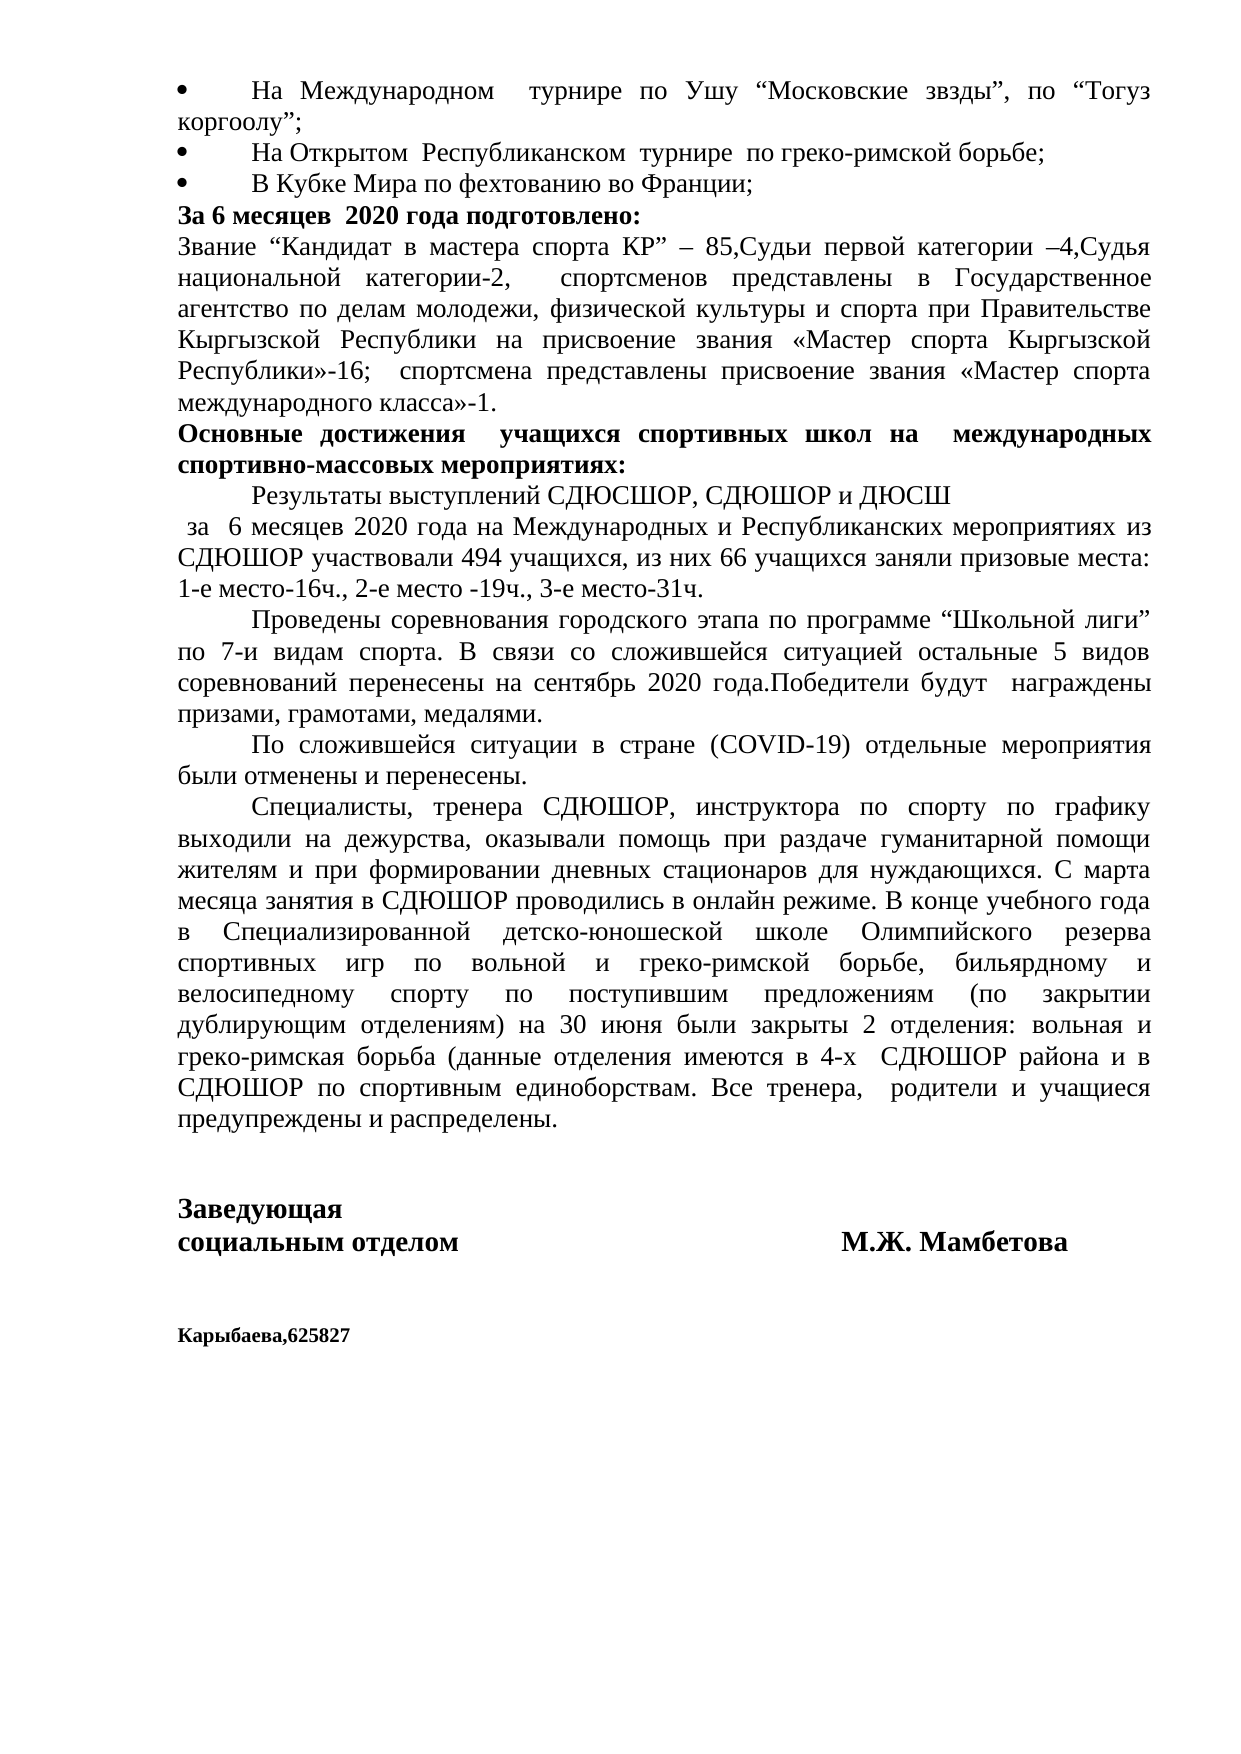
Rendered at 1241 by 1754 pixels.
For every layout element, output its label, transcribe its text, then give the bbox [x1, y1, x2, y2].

list На Открытом Республиканском турнире по греко-римской борьбе; [177, 136, 1152, 167]
text Проведены соревнования городского этапа по программе “Школьной лиги” по 7-и видам спорта. В связи со сложившейся ситуацией остальные 5 видов соревнований перенесены на сентябрь 2020 года.Победители будут награждены призами, грамотами, медалями. [177, 604, 1152, 728]
text По сложившейся ситуации в стране (COVID-19) отдельные мероприятия были отменены и перенесены. [177, 728, 1152, 791]
text социальным отделом М.Ж. Мамбетова [177, 1224, 1152, 1258]
list В Кубке Мира по фехтованию во Франции; [177, 167, 1152, 199]
text Карыбаева,625827 [177, 1322, 1152, 1347]
text Результаты выступлений СДЮСШОР, СДЮШОР и ДЮСШ [177, 479, 1152, 510]
text Звание “Кандидат в мастера спорта КР” – 85,Судьи первой категории –4,Судья национальной категории-2, спортсменов представлены в Государственное агентство по делам молодежи, физической культуры и спорта при Правительстве Кыргызской Республики на присвоение звания «Мастер спорта Кыргызской Республики»-16; спортсмена представлены присвоение звания «Мастер спорта международного класса»-1. [177, 230, 1152, 417]
text Заведующая [177, 1191, 1152, 1224]
text Основные достижения учащихся спортивных школ на международных спортивно-массовых мероприятиях: [177, 417, 1152, 479]
text Специалисты, тренера СДЮШОР, инструктора по спорту по графику выходили на дежурства, оказывали помощь при раздаче гуманитарной помощи жителям и при формировании дневных стационаров для нуждающихся. С марта месяца занятия в СДЮШОР проводились в онлайн режиме. В конце учебного года в Специализированной детско-юношеской школе Олимпийского резерва спортивных игр по вольной и греко-римской борьбе, бильярдному и велосипедному спорту по поступившим предложениям (по закрытии дублирующим отделениям) на 30 июня были закрыты 2 отделения: вольная и греко-римская борьба (данные отделения имеются в 4-х СДЮШОР района и в СДЮШОР по спортивным единоборствам. Все тренера, родители и учащиеся предупреждены и распределены. [177, 791, 1152, 1133]
text За 6 месяцев 2020 года подготовлено: [177, 199, 1152, 230]
list На Международном турнире по Ушу “Московские звзды”, по “Тогуз коргоолу”; [177, 74, 1152, 136]
text за 6 месяцев 2020 года на Международных и Республиканских мероприятиях из СДЮШОР участвовали 494 учащихся, из них 66 учащихся заняли призовые места: 1-е место-16ч., 2-е место -19ч., 3-е место-31ч. [177, 510, 1152, 604]
